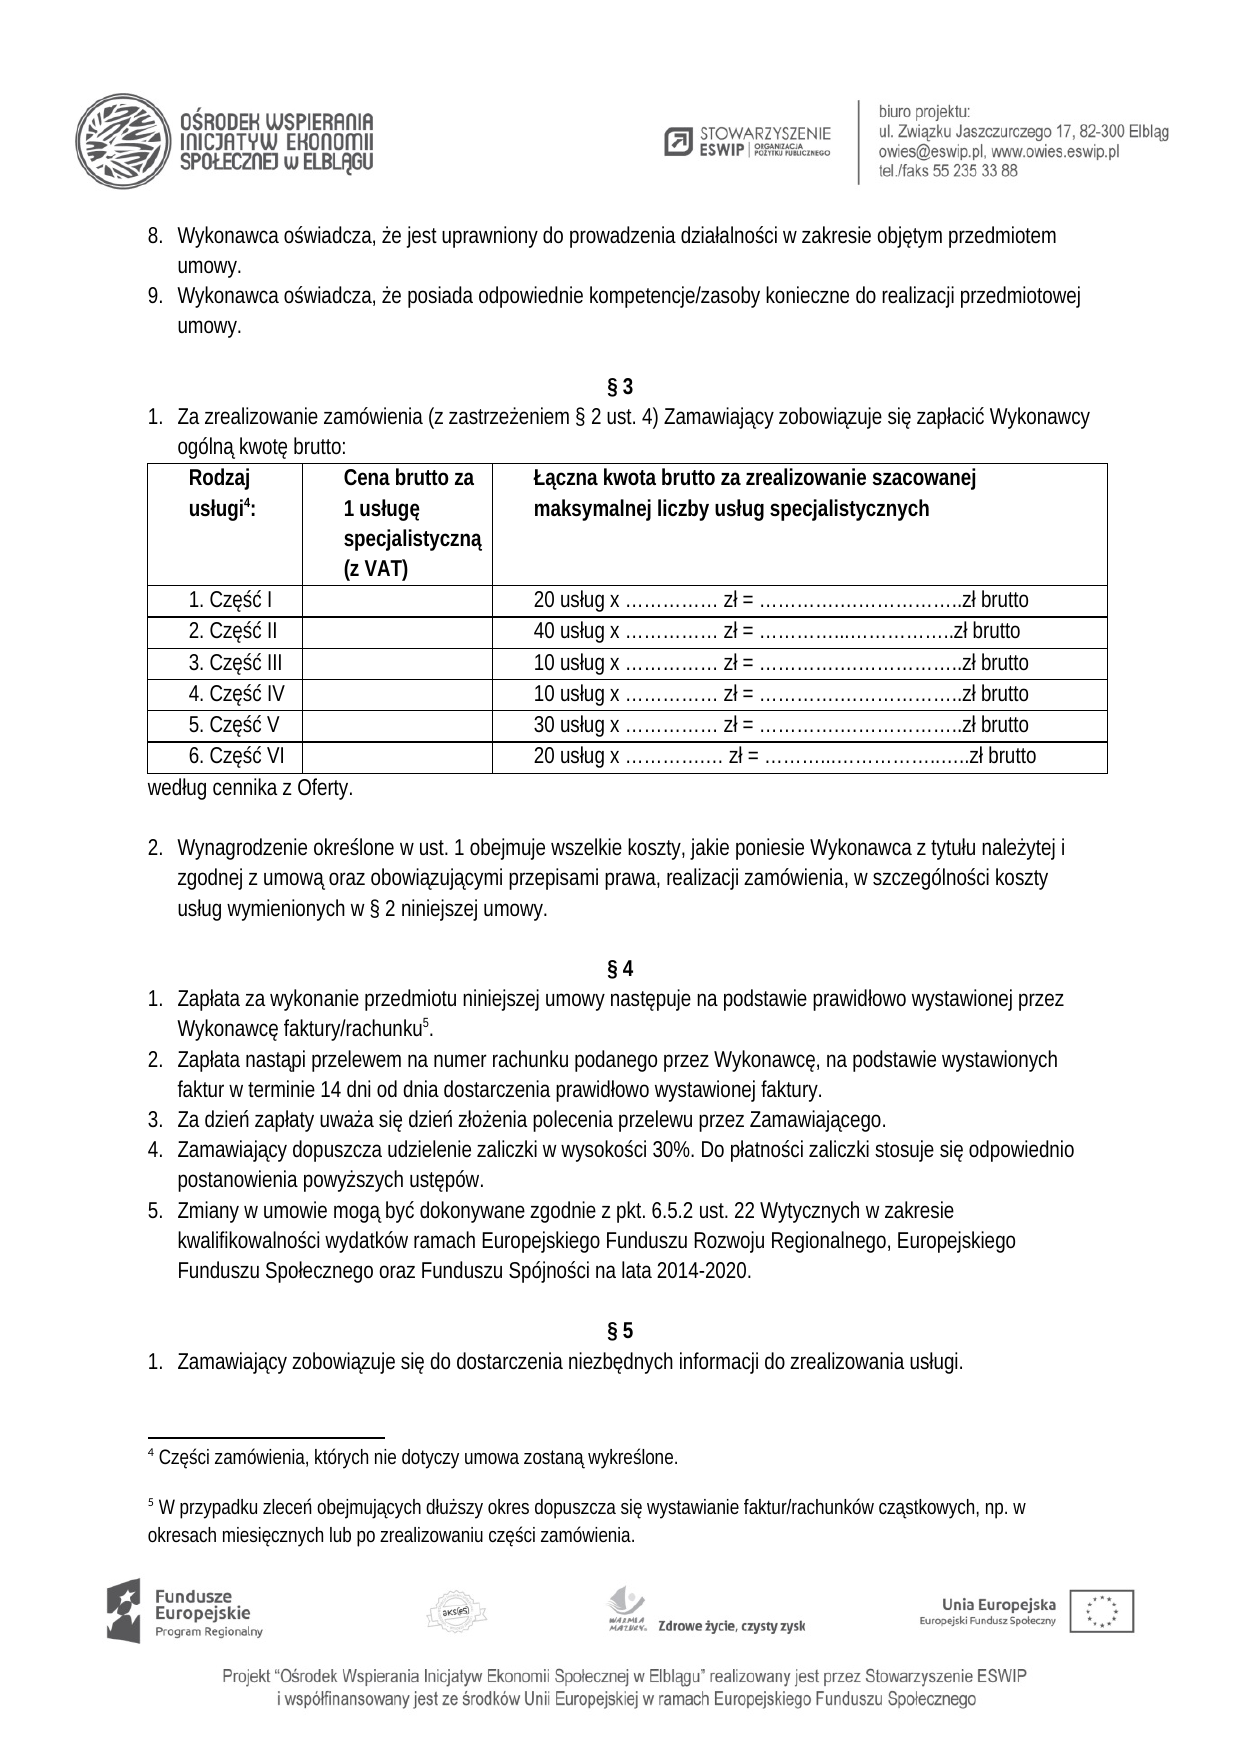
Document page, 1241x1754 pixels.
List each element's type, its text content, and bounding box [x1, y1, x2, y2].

table_cell 30 usług x …………… zł = ………….………………..zł brutto [493, 711, 1107, 741]
list Zapłata za wykonanie przedmiotu niniejszej umowy następuje na podstawie prawidłowo wystawionej przez Wykonawcę faktury/rachunku. [148, 985, 1093, 1042]
table_cell 20 usług x ………….… zł = ………...……………..…..zł brutto [493, 743, 1107, 773]
table_cell [303, 649, 492, 679]
table_cell [303, 680, 492, 710]
text według cennika z Oferty. [148, 774, 1093, 800]
list Zamawiający zobowiązuje się do dostarczenia niezbędnych informacji do zrealizowania usługi. [148, 1348, 1093, 1374]
list Za dzień zapłaty uważa się dzień złożenia polecenia przelewu przez Zamawiającego. [148, 1106, 1093, 1132]
table_cell 3. Część III [148, 649, 302, 679]
list Zamawiający dopuszcza udzielenie zaliczki w wysokości 30%. Do płatności zaliczki stosuje się odpowiednio postanowienia powyższych ustępów. [148, 1136, 1093, 1193]
list Zapłata nastąpi przelewem na numer rachunku podanego przez Wykonawcę, na podstawie wystawionych faktur w terminie 14 dni od dnia dostarczenia prawidłowo wystawionej faktury. [148, 1046, 1093, 1102]
table_cell [303, 711, 492, 741]
list Zmiany w umowie mogą być dokonywane zgodnie z pkt. 6.5.2 ust. 22 Wytycznych w zakresie kwalifikowalności wydatków ramach Europejskiego Funduszu Rozwoju Regionalnego, Europejskiego Funduszu Społecznego oraz Funduszu Spójności na lata 2014-2020. [148, 1197, 1093, 1283]
table_cell [303, 743, 492, 773]
table_cell [303, 618, 492, 648]
table_cell 1. Część I [148, 586, 302, 616]
table_cell 4. Część IV [148, 680, 302, 710]
table_cell 5. Część V [148, 711, 302, 741]
list Wynagrodzenie określone w ust. 1 obejmuje wszelkie koszty, jakie poniesie Wykonawca z tytułu należytej i zgodnej z umową oraz obowiązującymi przepisami prawa, realizacji zamówienia, w szczególności koszty usług wymienionych w § 2 niniejszej umowy. [148, 834, 1093, 921]
table_cell [303, 586, 492, 616]
table_header Łączna kwota brutto za zrealizowanie szacowanej maksymalnej liczby usług specjalistycznych [493, 464, 1107, 585]
text § 4 [148, 955, 1093, 981]
text § 5 [148, 1317, 1093, 1344]
table_cell 6. Część VI [148, 743, 302, 773]
table_header Rodzaj usługi: [148, 464, 302, 585]
picture [1, 0, 1241, 1750]
table_cell 20 usług x …………… zł = ………….………………..zł brutto [493, 586, 1107, 616]
table_cell 2. Część II [148, 618, 302, 648]
table_cell 40 usług x …………… zł = …………...……………..zł brutto [493, 618, 1107, 648]
table_cell 10 usług x …………… zł = ………….………………..zł brutto [493, 649, 1107, 679]
list Wykonawca oświadcza, że jest uprawniony do prowadzenia działalności w zakresie objętym przedmiotem umowy. [148, 222, 1093, 278]
table_header Cena brutto za 1 usługę specjalistyczną (z VAT) [303, 464, 492, 585]
list Za zrealizowanie zamówienia (z zastrzeżeniem § 2 ust. 4) Zamawiający zobowiązuje się zapłacić Wykonawcy ogólną kwotę brutto: [148, 403, 1093, 459]
list Wykonawca oświadcza, że posiada odpowiednie kompetencje/zasoby konieczne do realizacji przedmiotowej umowy. [148, 282, 1093, 338]
table_cell 10 usług x …………… zł = ………….………………..zł brutto [493, 680, 1107, 710]
text § 3 [148, 373, 1093, 399]
